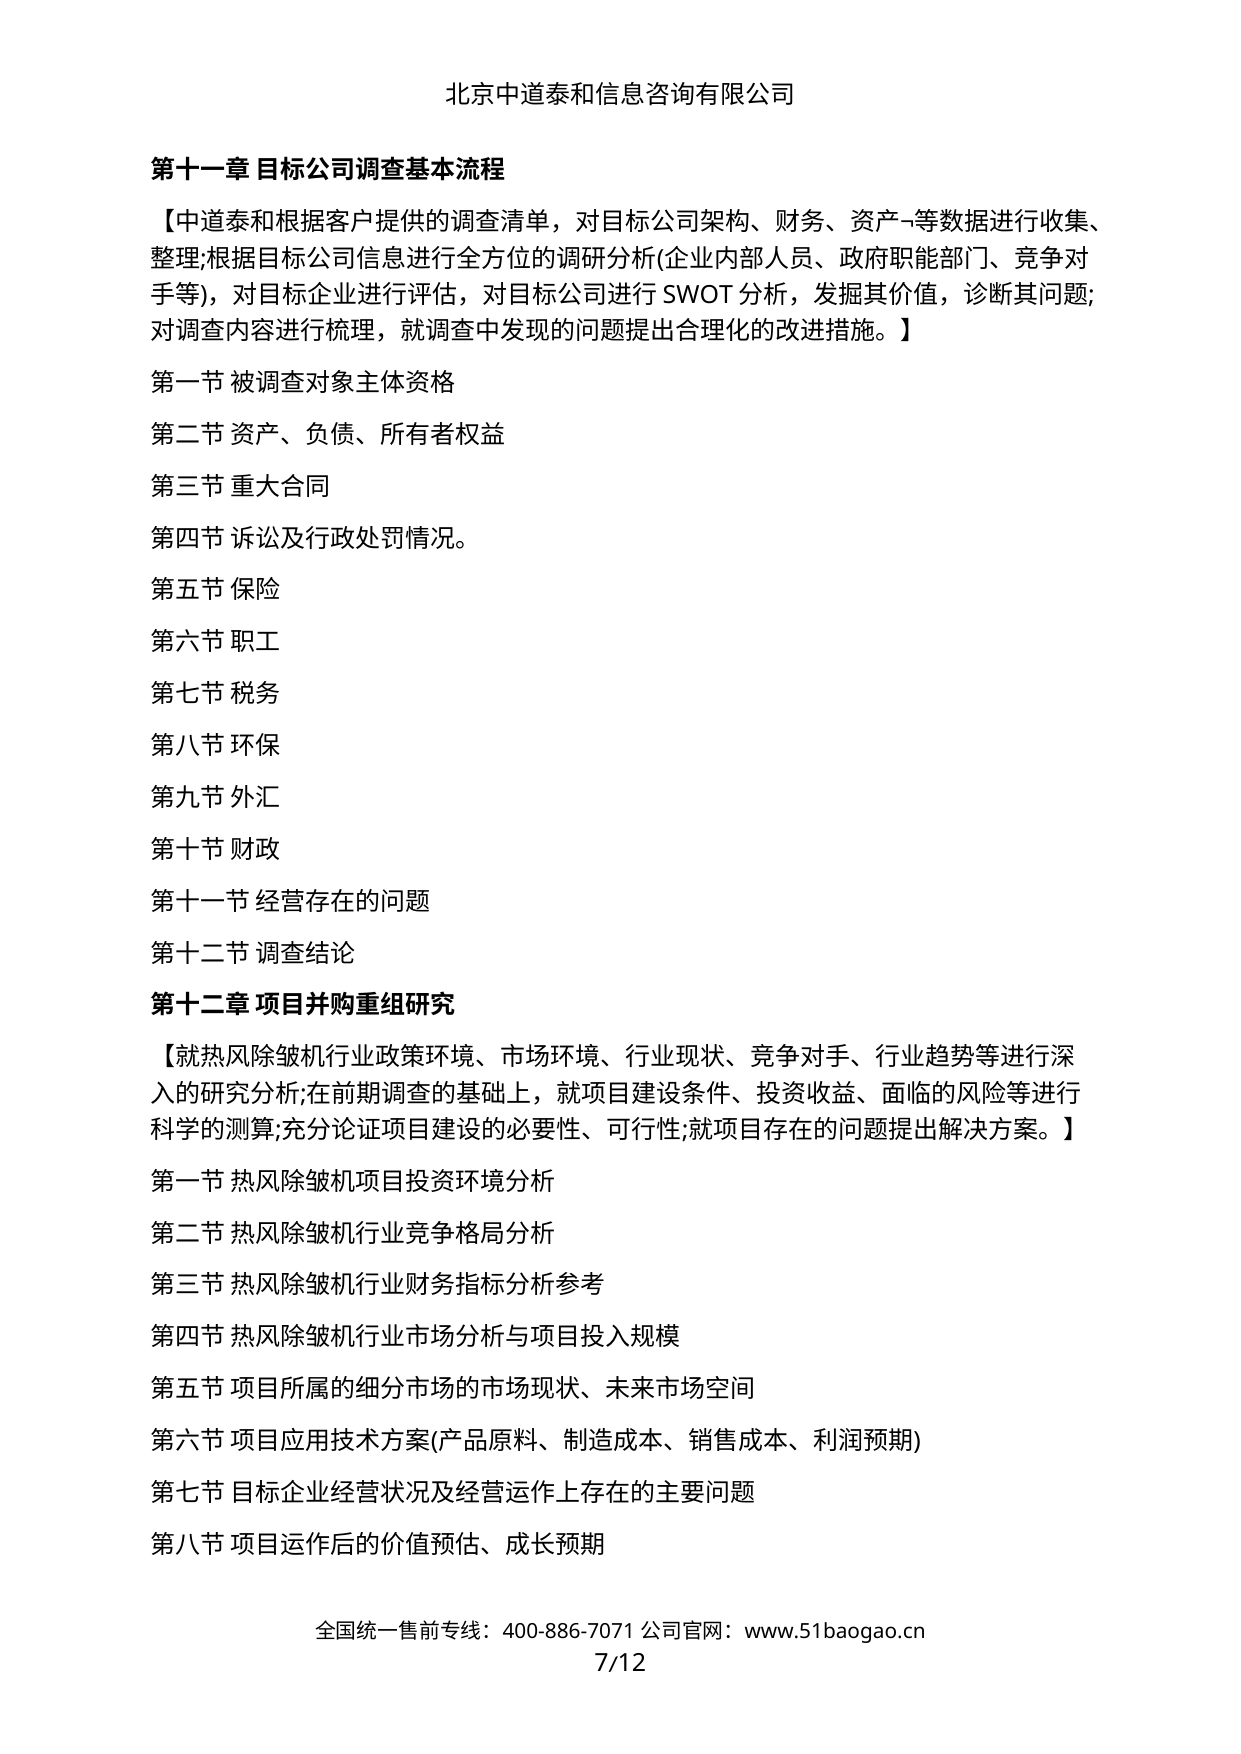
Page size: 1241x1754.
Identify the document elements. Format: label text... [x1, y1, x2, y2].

text 第十一章 目标公司调查基本流程 [150, 150, 1090, 186]
text 【中道泰和根据客户提供的调查清单，对目标公司架构、财务、资产¬等数据进行收集、整理;根据目标公司信息进行全方位的调研分析(企业内部人员、政府职能部门、竞争对手等)，对目标企业进行评估，对目标公司进行SWOT分析，发掘其价值，诊断其问题;对调查内容进行梳理，就调查中发现的问题提出合理化的改进措施。】 [150, 202, 1090, 347]
text 第六节 项目应用技术方案(产品原料、制造成本、销售成本、利润预期) [150, 1421, 1090, 1457]
text 第二节 资产、负债、所有者权益 [150, 414, 1090, 451]
text 第八节 项目运作后的价值预估、成长预期 [150, 1524, 1090, 1561]
text 第三节 热风除皱机行业财务指标分析参考 [150, 1265, 1090, 1301]
text 第十节 财政 [150, 829, 1090, 866]
text 【就热风除皱机行业政策环境、市场环境、行业现状、竞争对手、行业趋势等进行深入的研究分析;在前期调查的基础上，就项目建设条件、投资收益、面临的风险等进行科学的测算;充分论证项目建设的必要性、可行性;就项目存在的问题提出解决方案。】 [150, 1037, 1090, 1146]
text 第八节 环保 [150, 726, 1090, 762]
text 第二节 热风除皱机行业竞争格局分析 [150, 1213, 1090, 1249]
text 第一节 被调查对象主体资格 [150, 362, 1090, 399]
text 第五节 项目所属的细分市场的市场现状、未来市场空间 [150, 1369, 1090, 1405]
text 第三节 重大合同 [150, 466, 1090, 502]
text 第六节 职工 [150, 622, 1090, 658]
text 第一节 热风除皱机项目投资环境分析 [150, 1161, 1090, 1197]
text 第十一节 经营存在的问题 [150, 881, 1090, 917]
text 第十二节 调查结论 [150, 933, 1090, 969]
text 第七节 税务 [150, 674, 1090, 710]
text 第五节 保险 [150, 570, 1090, 606]
text 第四节 诉讼及行政处罚情况。 [150, 518, 1090, 554]
text 第四节 热风除皱机行业市场分析与项目投入规模 [150, 1317, 1090, 1353]
text 第九节 外汇 [150, 777, 1090, 814]
text 第七节 目标企业经营状况及经营运作上存在的主要问题 [150, 1472, 1090, 1509]
text 第十二章 项目并购重组研究 [150, 985, 1090, 1021]
